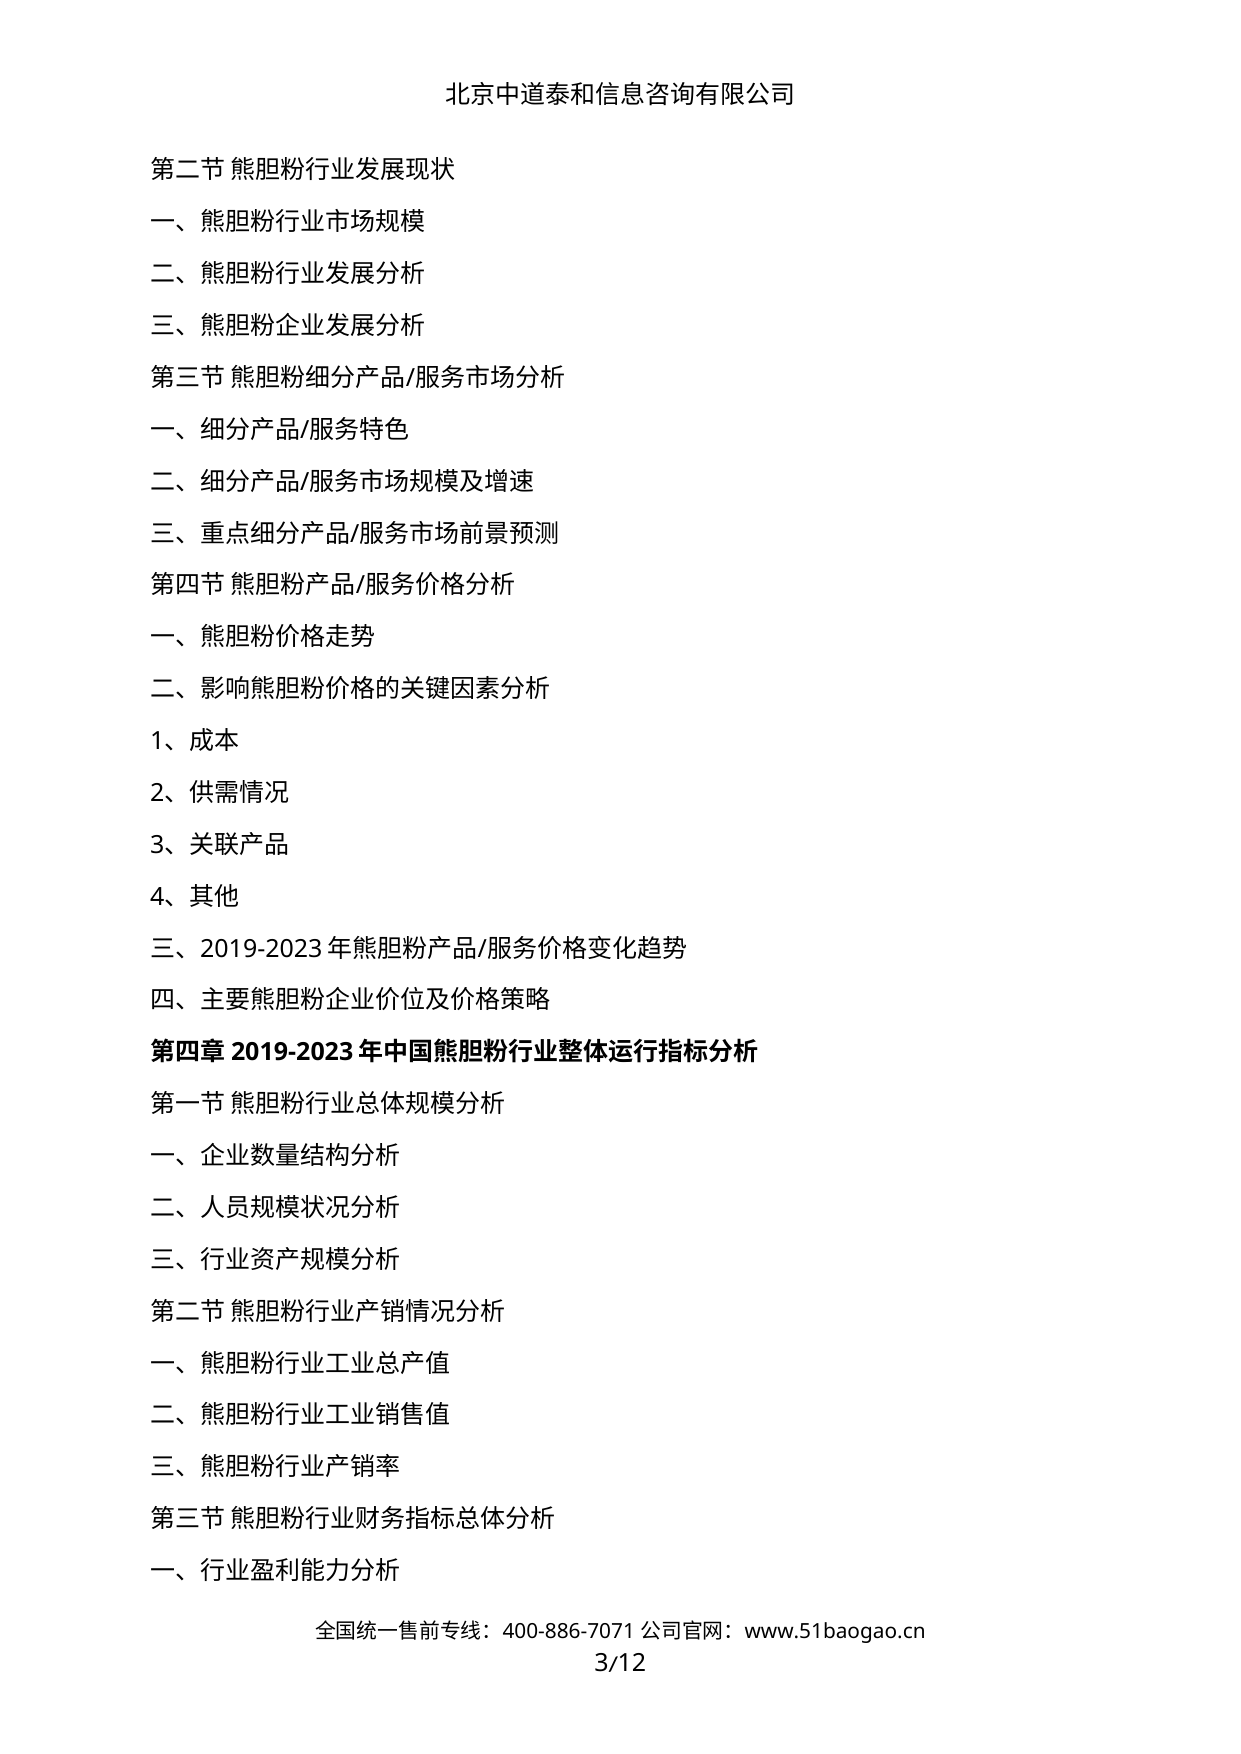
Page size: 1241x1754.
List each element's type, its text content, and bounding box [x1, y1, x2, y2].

text 第二节 熊胆粉行业发展现状 [150, 150, 1090, 186]
text 三、熊胆粉企业发展分析 [150, 306, 1090, 342]
text 第四节 熊胆粉产品/服务价格分析 [150, 565, 1090, 601]
text 一、熊胆粉价格走势 [150, 617, 1090, 653]
text 二、细分产品/服务市场规模及增速 [150, 461, 1090, 497]
text 4、其他 [150, 876, 1090, 912]
text 二、影响熊胆粉价格的关键因素分析 [150, 669, 1090, 705]
text 四、主要熊胆粉企业价位及价格策略 [150, 980, 1090, 1016]
text 三、2019-2023年熊胆粉产品/服务价格变化趋势 [150, 928, 1090, 964]
text 2、供需情况 [150, 772, 1090, 809]
text 第一节 熊胆粉行业总体规模分析 [150, 1084, 1090, 1120]
text 第四章 2019-2023年中国熊胆粉行业整体运行指标分析 [150, 1032, 1090, 1068]
text 3、关联产品 [150, 824, 1090, 861]
text 一、行业盈利能力分析 [150, 1551, 1090, 1587]
text 二、熊胆粉行业工业销售值 [150, 1395, 1090, 1431]
text 一、熊胆粉行业市场规模 [150, 202, 1090, 238]
text 二、人员规模状况分析 [150, 1187, 1090, 1224]
text 一、企业数量结构分析 [150, 1136, 1090, 1172]
text 一、细分产品/服务特色 [150, 409, 1090, 446]
text 第三节 熊胆粉行业财务指标总体分析 [150, 1499, 1090, 1535]
text 二、熊胆粉行业发展分析 [150, 254, 1090, 290]
text 三、重点细分产品/服务市场前景预测 [150, 513, 1090, 549]
text 三、行业资产规模分析 [150, 1239, 1090, 1276]
text 第二节 熊胆粉行业产销情况分析 [150, 1291, 1090, 1327]
text 一、熊胆粉行业工业总产值 [150, 1343, 1090, 1379]
text 三、熊胆粉行业产销率 [150, 1447, 1090, 1483]
text 1、成本 [150, 721, 1090, 757]
text 第三节 熊胆粉细分产品/服务市场分析 [150, 357, 1090, 394]
